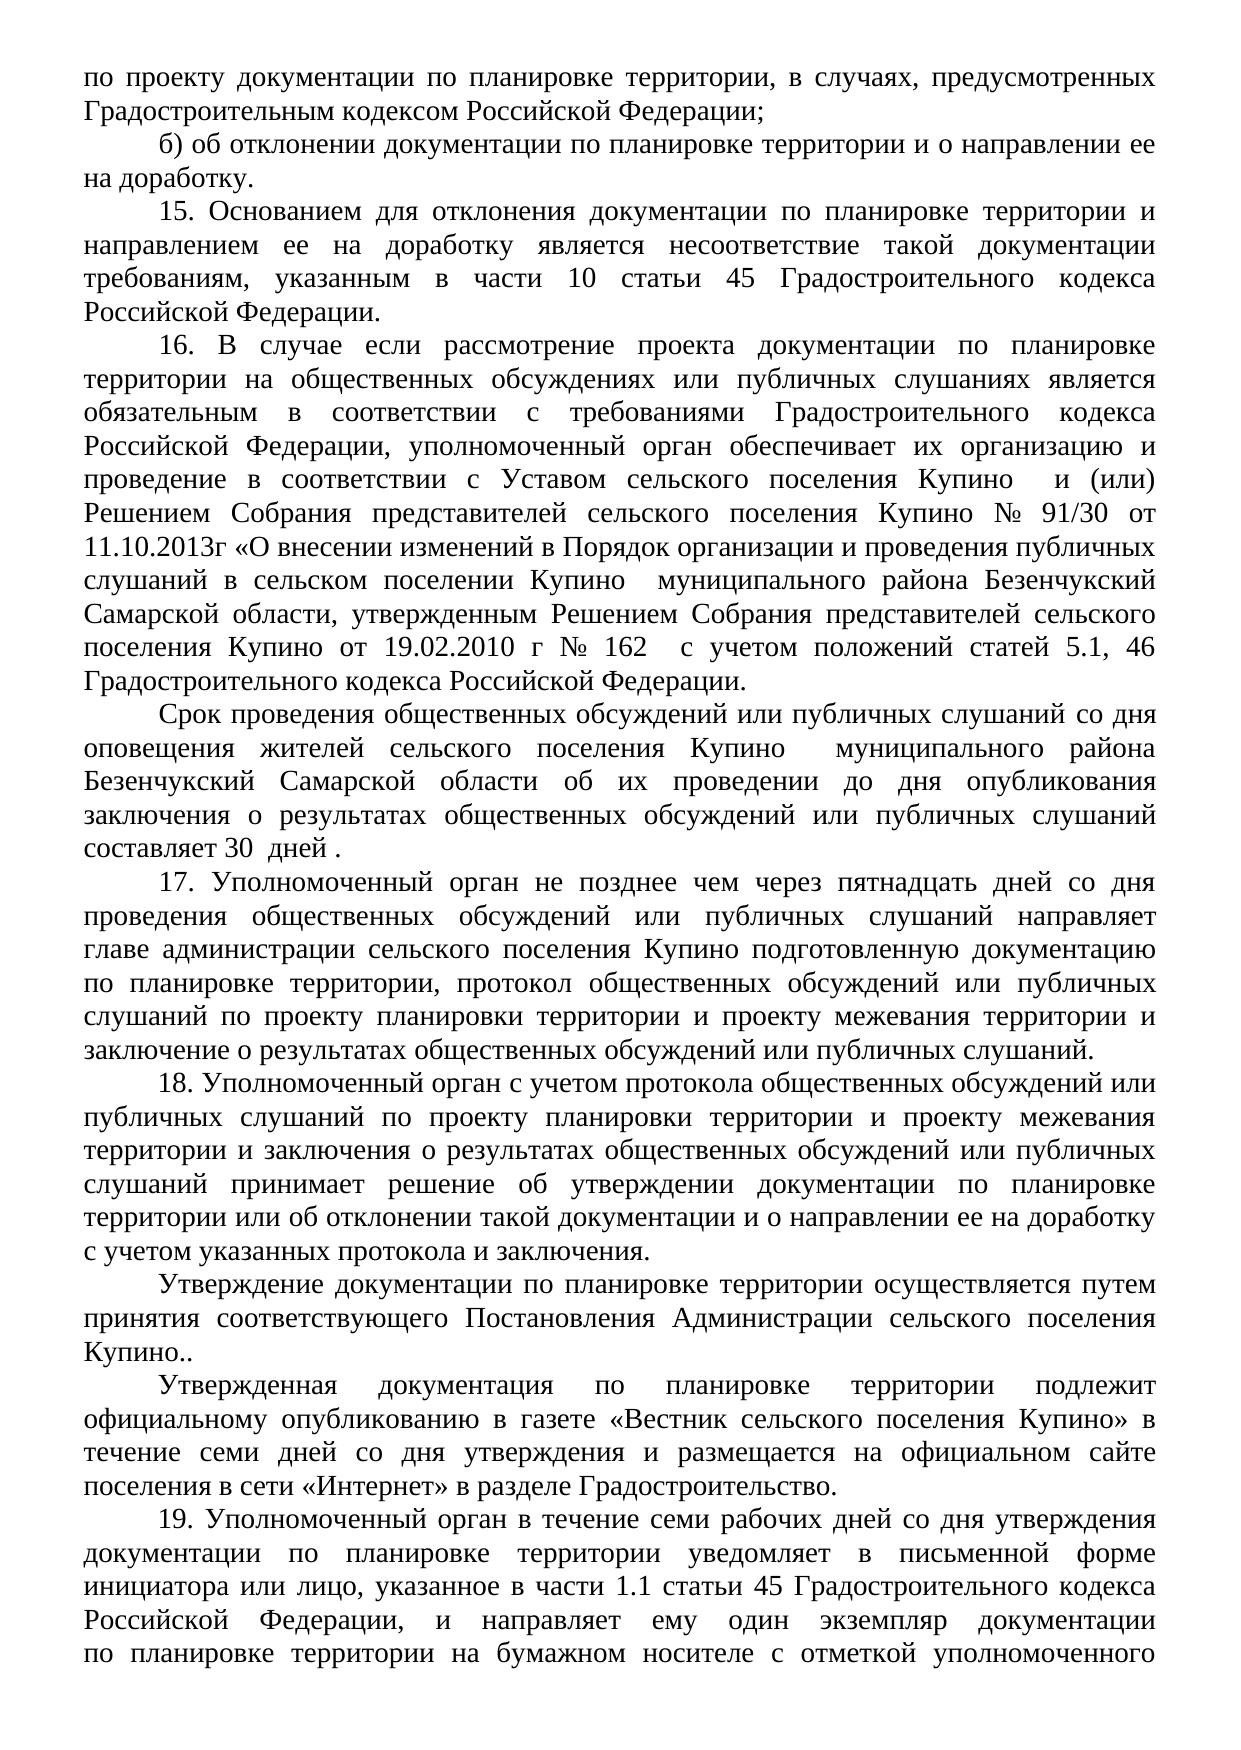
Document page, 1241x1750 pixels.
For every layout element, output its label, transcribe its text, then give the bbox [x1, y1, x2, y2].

text Срок проведения общественных обсуждений или публичных слушаний со дня оповещения жителей сельского поселения Купино муниципального района Безенчукский Самарской области об их проведении до дня опубликования заключения о результатах общественных обсуждений или публичных слушаний составляет 30 дней . [83, 696, 1157, 864]
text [83, 59, 1157, 126]
text Утверждение документации по планировке территории осуществляется путем принятия соответствующего Постановления Администрации сельского поселения Купино.. [83, 1267, 1157, 1367]
text 16. В случае если рассмотрение проекта документации по планировке территории на общественных обсуждениях или публичных слушаниях является обязательным в соответствии с требованиями Градостроительного кодекса Российской Федерации, уполномоченный орган обеспечивает их организацию и проведение в соответствии с Уставом сельского поселения Купино и (или) Решением Собрания представителей сельского поселения Купино № 91/30 от 11.10.2013г «О внесении изменений в Порядок организации и проведения публичных слушаний в сельском поселении Купино муниципального района Безенчукский Самарской области, утвержденным Решением Собрания представителей сельского поселения Купино от 19.02.2010 г № 162 с учетом положений статей 5.1, 46 Градостроительного кодекса Российской Федерации. [83, 327, 1157, 696]
text 15. Основанием для отклонения документации по планировке территории и направлением ее на доработку является несоответствие такой документации требованиям, указанным в части 10 статьи 45 Градостроительного кодекса Российской Федерации. [83, 193, 1157, 327]
text 17. Уполномоченный орган не позднее чем через пятнадцать дней со дня проведения общественных обсуждений или публичных слушаний направляет главе администрации сельского поселения Купино подготовленную документацию по планировке территории, протокол общественных обсуждений или публичных слушаний по проекту планировки территории и проекту межевания территории и заключение о результатах общественных обсуждений или публичных слушаний. [83, 864, 1157, 1065]
text 18. Уполномоченный орган с учетом протокола общественных обсуждений или публичных слушаний по проекту планировки территории и проекту межевания территории и заключения о результатах общественных обсуждений или публичных слушаний принимает решение об утверждении документации по планировке территории или об отклонении такой документации и о направлении ее на доработку с учетом указанных протокола и заключения. [83, 1065, 1157, 1267]
text б) об отклонении документации по планировке территории и о направлении ее на доработку. [83, 126, 1157, 193]
text Утвержденная документация по планировке территории подлежит официальному опубликованию в газете «Вестник сельского поселения Купино» в течение семи дней со дня утверждения и размещается на официальном сайте поселения в сети «Интернет» в разделе Градостроительство. [83, 1367, 1157, 1501]
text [83, 1501, 1157, 1669]
